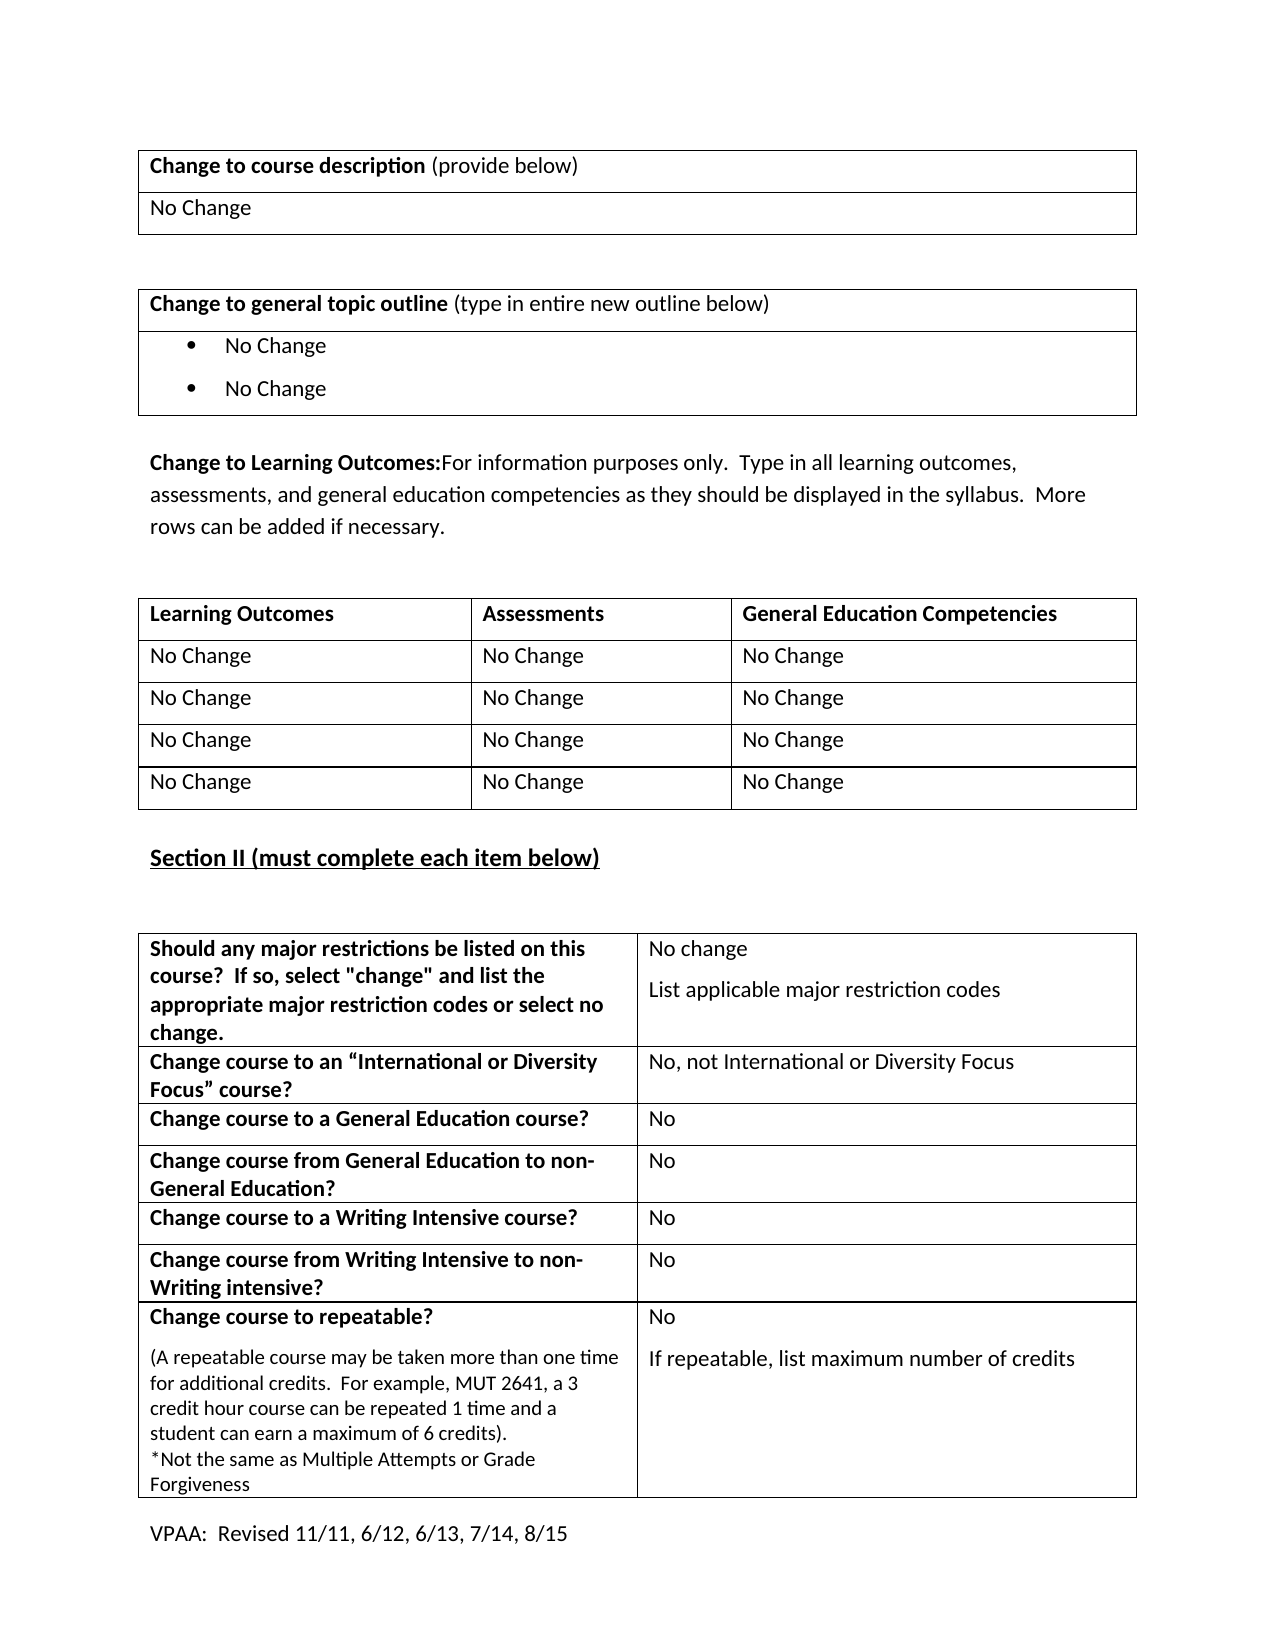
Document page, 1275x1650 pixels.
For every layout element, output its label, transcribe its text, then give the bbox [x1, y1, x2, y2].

table_cell No Change [472, 768, 731, 808]
table_cell If repeatable, list maximum number of credits [638, 1303, 1136, 1497]
table_cell No Change [139, 725, 471, 766]
table_header Assessments [472, 599, 731, 640]
table_cell Change course to an “International or Diversity Focus” course? [139, 1047, 637, 1103]
text Change to Learning Outcomes:For information purposes only. Type in all learning outcomes, assessments, and general education competencies as they should be displayed in the syllabus. More rows can be added if necessary. [150, 448, 1125, 540]
text Section II (must complete each item below) [150, 842, 1125, 872]
table_header List applicable major restriction codes [638, 934, 1136, 1046]
table_cell No Change [732, 641, 1136, 682]
table_cell No Change [139, 683, 471, 724]
table_cell No Change [139, 641, 471, 682]
table_header Change to general topic outline (type in entire new outline below) [139, 290, 1136, 331]
table_cell No Change [472, 641, 731, 682]
table_header Learning Outcomes [139, 599, 471, 640]
table_cell Change course to repeatable? (A repeatable course may be taken more than one time for additional credits. For example, MUT 2641, a 3 credit hour course can be repeated 1 time and a student can earn a maximum of 6 credits). *Not the same as Multiple Attempts or Grade Forgiveness [139, 1303, 637, 1497]
table_cell Change to course description (provide below) [139, 151, 1136, 192]
table_cell Change course to a General Education course? [139, 1104, 637, 1145]
table_cell Change course to a Writing Intensive course? [139, 1203, 637, 1244]
table_header Should any major restrictions be listed on this course? If so, select "change" and list the appropriate major restriction codes or select no change. [139, 934, 637, 1046]
table_cell No Change [732, 683, 1136, 724]
table_cell No Change [732, 725, 1136, 766]
table_header General Education Competencies [732, 599, 1136, 640]
table_cell Change course from General Education to non-General Education? [139, 1146, 637, 1202]
table_cell No Change [472, 725, 731, 766]
table_cell No Change [139, 193, 1136, 234]
table_cell No Change [139, 768, 471, 808]
table_cell Change course from Writing Intensive to non-Writing intensive? [139, 1245, 637, 1301]
table_cell No Change No Change [139, 332, 1136, 415]
table_cell No Change [472, 683, 731, 724]
table_cell No Change [732, 768, 1136, 808]
